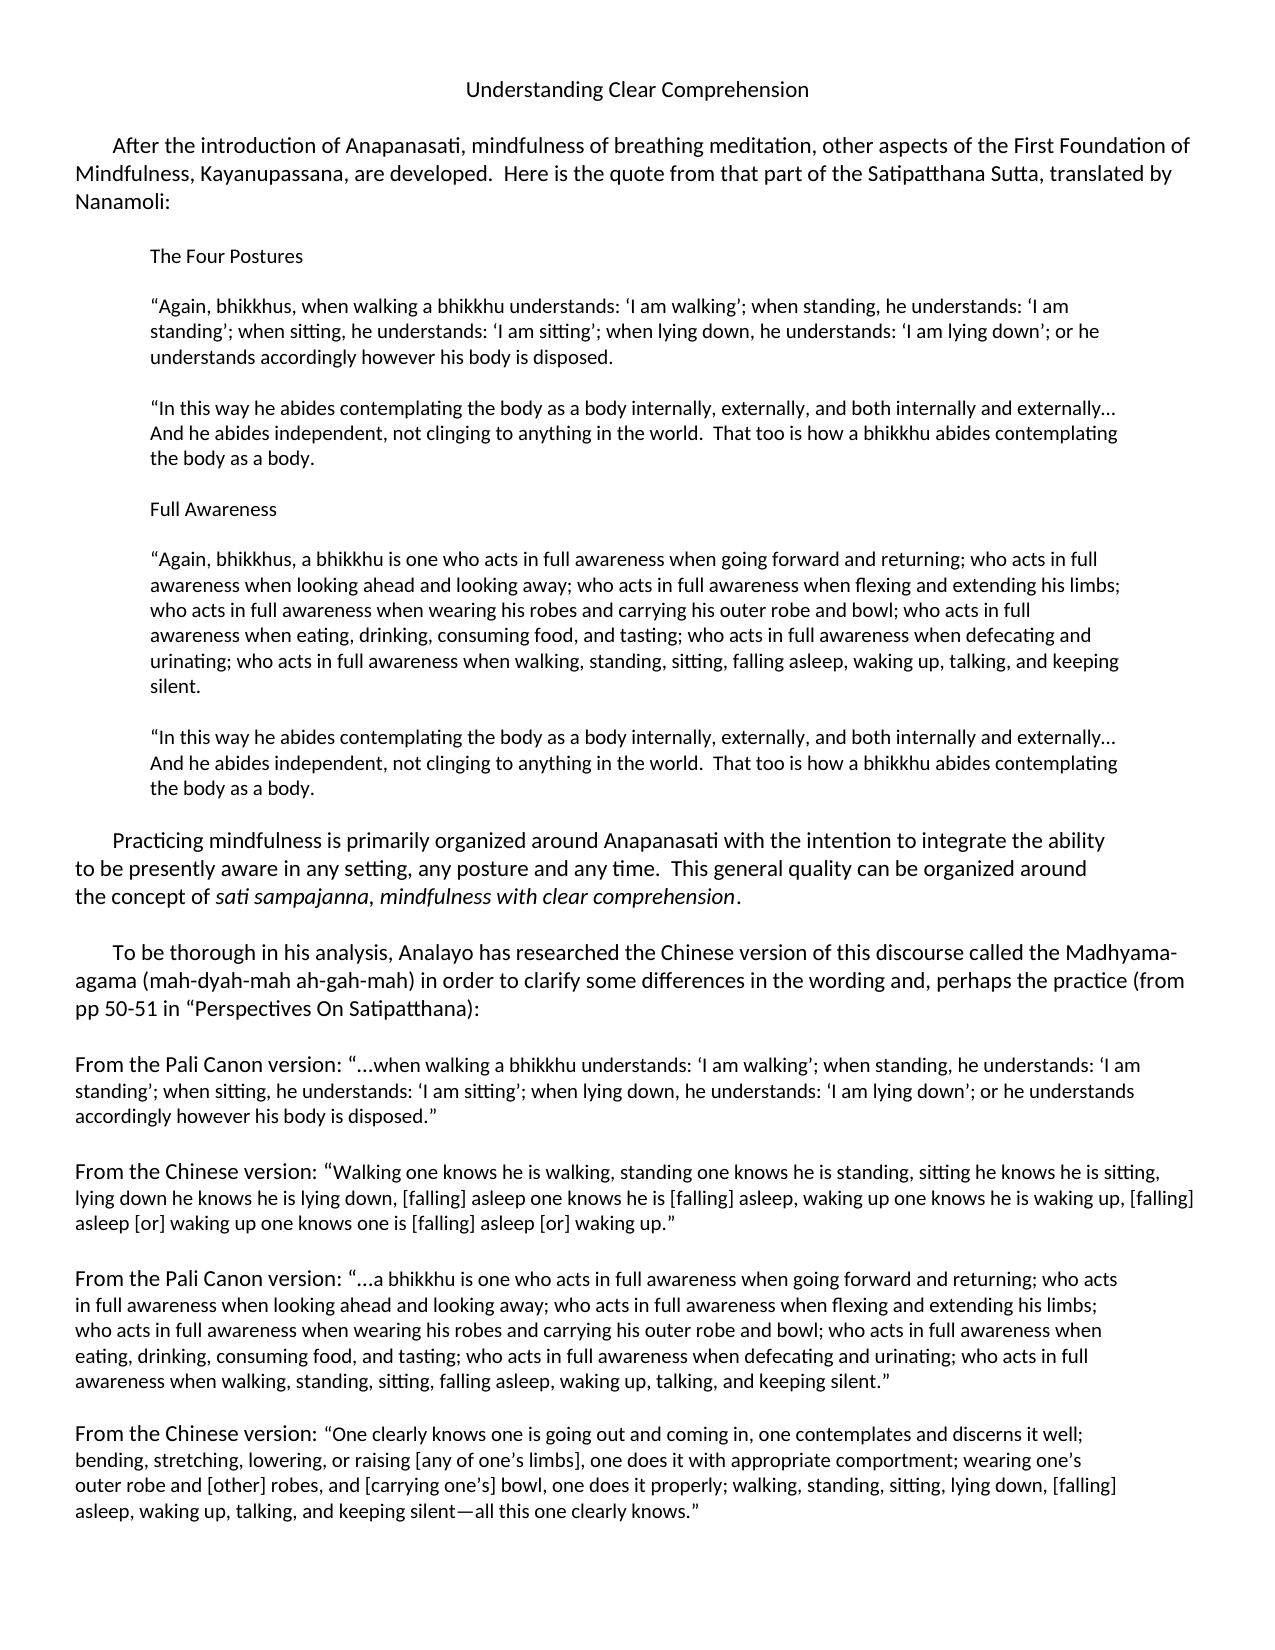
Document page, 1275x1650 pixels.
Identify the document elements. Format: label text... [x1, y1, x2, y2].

text “In this way he abides contemplating the body as a body internally, externally, and both internally and externally…And he abides independent, not clinging to anything in the world. That too is how a bhikkhu abides contemplating the body as a body. [150, 724, 1125, 801]
text From the Pali Canon version: “…when walking a bhikkhu understands: ‘I am walking’; when standing, he understands: ‘I am standing’; when sitting, he understands: ‘I am sitting’; when lying down, he understands: ‘I am lying down’; or he understands accordingly however his body is disposed.” [75, 1050, 1200, 1129]
text From the Chinese version: “Walking one knows he is walking, standing one knows he is standing, sitting he knows he is sitting, lying down he knows he is lying down, [falling] asleep one knows he is [falling] asleep, waking up one knows he is waking up, [falling] asleep [or] waking up one knows one is [falling] asleep [or] waking up.” [75, 1157, 1200, 1236]
text “Again, bhikkhus, a bhikkhu is one who acts in full awareness when going forward and returning; who acts in full awareness when looking ahead and looking away; who acts in full awareness when flexing and extending his limbs; who acts in full awareness when wearing his robes and carrying his outer robe and bowl; who acts in full awareness when eating, drinking, consuming food, and tasting; who acts in full awareness when defecating and urinating; who acts in full awareness when walking, standing, sitting, falling asleep, waking up, talking, and keeping silent. [150, 546, 1125, 699]
text From the Chinese version: “One clearly knows one is going out and coming in, one contemplates and discerns it well; bending, stretching, lowering, or raising [any of one’s limbs], one does it with appropriate comportment; wearing one’s outer robe and [other] robes, and [carrying one’s] bowl, one does it properly; walking, standing, sitting, lying down, [falling] asleep, waking up, talking, and keeping silent—all this one clearly knows.” [75, 1419, 1125, 1523]
text From the Pali Canon version: “…a bhikkhu is one who acts in full awareness when going forward and returning; who acts in full awareness when looking ahead and looking away; who acts in full awareness when flexing and extending his limbs; who acts in full awareness when wearing his robes and carrying his outer robe and bowl; who acts in full awareness when eating, drinking, consuming food, and tasting; who acts in full awareness when defecating and urinating; who acts in full awareness when walking, standing, sitting, falling asleep, waking up, talking, and keeping silent.” [75, 1264, 1125, 1394]
text Full Awareness [150, 496, 1125, 522]
text Practicing mindfulness is primarily organized around Anapanasati with the intention to integrate the ability to be presently aware in any setting, any posture and any time. This general quality can be organized around the concept of sati sampajanna, mindfulness with clear comprehension. [75, 826, 1125, 910]
text “In this way he abides contemplating the body as a body internally, externally, and both internally and externally…And he abides independent, not clinging to anything in the world. That too is how a bhikkhu abides contemplating the body as a body. [150, 395, 1125, 471]
text “Again, bhikkhus, when walking a bhikkhu understands: ‘I am walking’; when standing, he understands: ‘I am standing’; when sitting, he understands: ‘I am sitting’; when lying down, he understands: ‘I am lying down’; or he understands accordingly however his body is disposed. [150, 293, 1125, 369]
text After the introduction of Anapanasati, mindfulness of breathing meditation, other aspects of the First Foundation of Mindfulness, Kayanupassana, are developed. Here is the quote from that part of the Satipatthana Sutta, translated by Nanamoli: [75, 131, 1200, 215]
text Understanding Clear Comprehension [75, 75, 1200, 103]
text The Four Postures [150, 243, 1125, 268]
text To be thorough in his analysis, Analayo has researched the Chinese version of this discourse called the Madhyama-agama (mah-dyah-mah ah-gah-mah) in order to clarify some differences in the wording and, perhaps the practice (from pp 50-51 in “Perspectives On Satipatthana): [75, 938, 1200, 1022]
